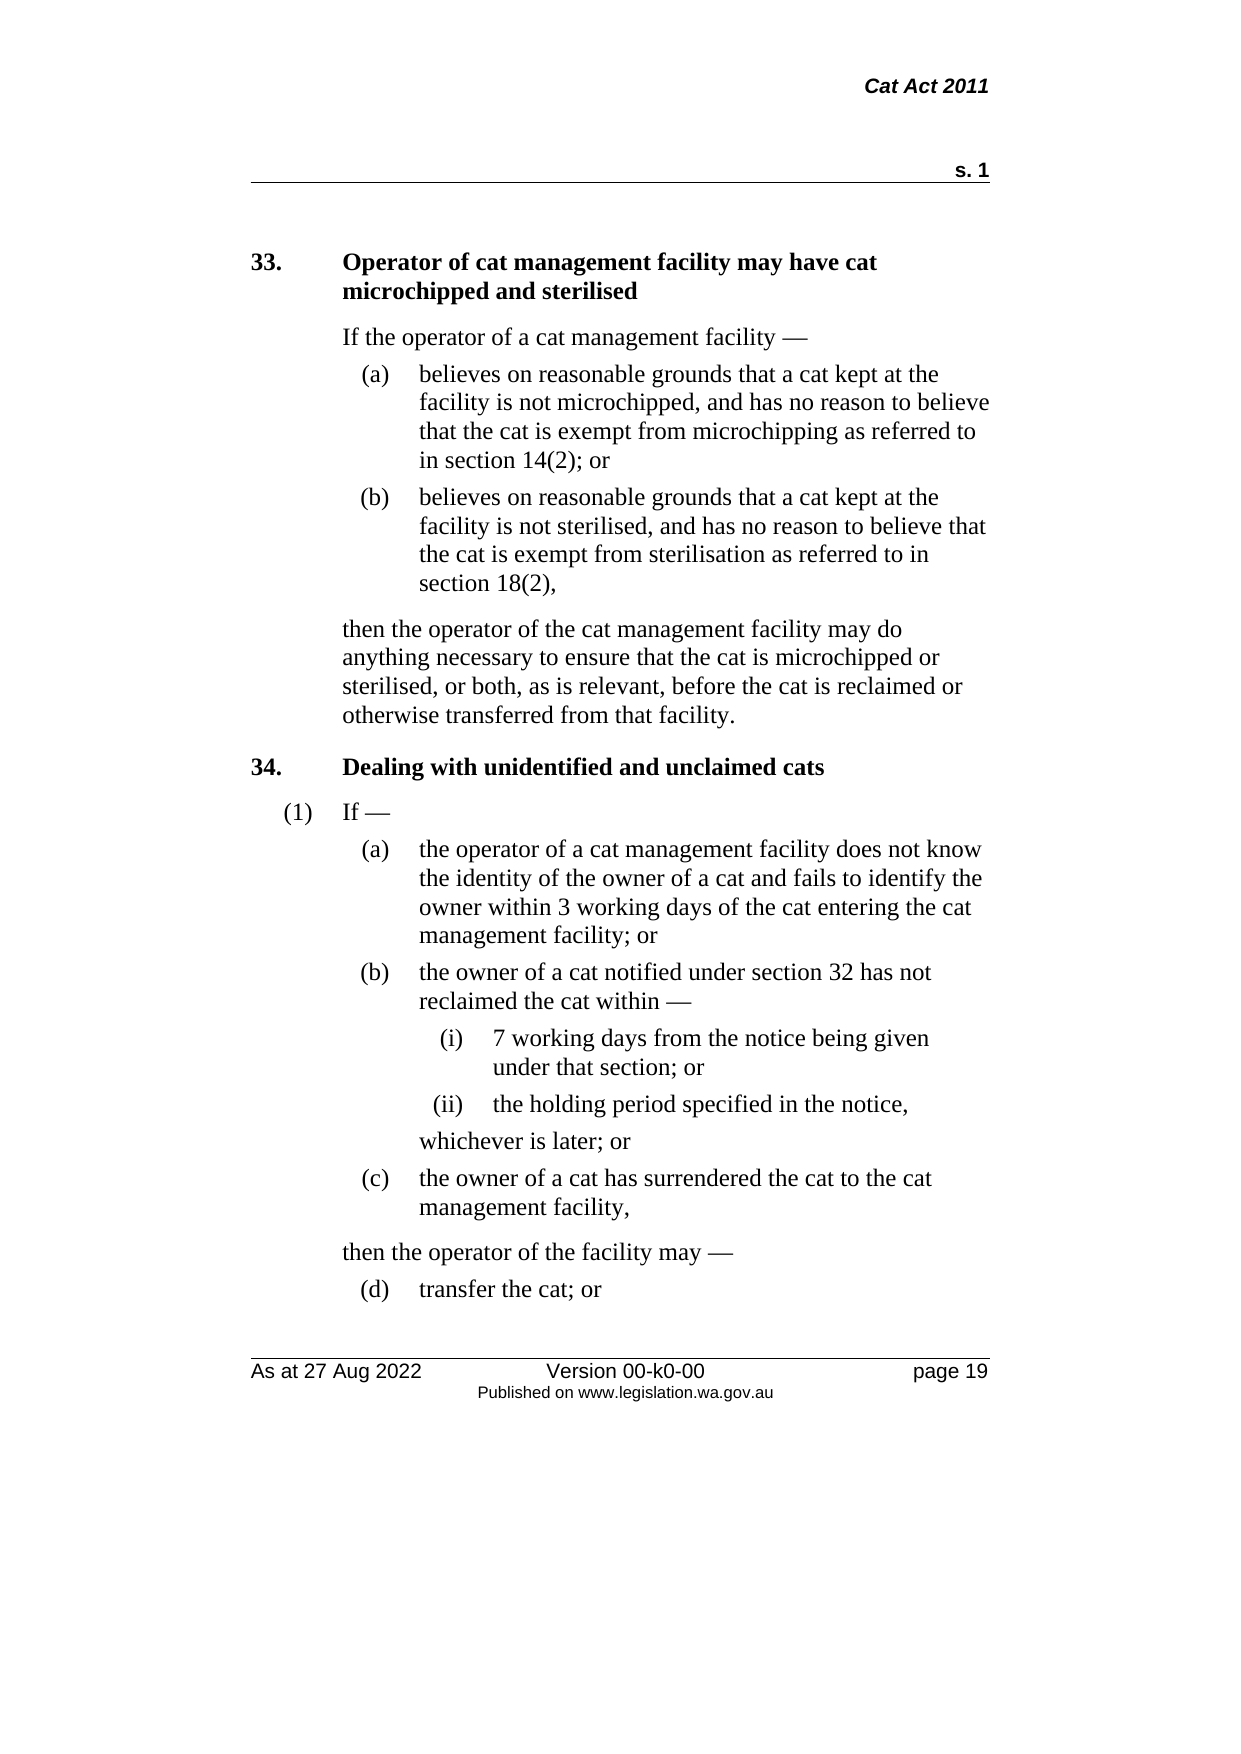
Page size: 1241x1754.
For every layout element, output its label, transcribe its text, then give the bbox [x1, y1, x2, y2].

text (d) transfer the cat; or [251, 1274, 990, 1303]
text (a) believes on reasonable grounds that a cat kept at the facility is not microchipped, and has no reason to believe that the cat is exempt from microchipping as referred to in section 14(2); or [251, 359, 990, 474]
text (a) the operator of a cat management facility does not know the identity of the owner of a cat and fails to identify the owner within 3 working days of the cat entering the cat management facility; or [251, 834, 990, 949]
text then the operator of the facility may — [251, 1237, 990, 1266]
subtitle 34. Dealing with unidentified and unclaimed cats [251, 752, 990, 780]
text (i) 7 working days from the notice being given under that section; or [251, 1023, 990, 1081]
text (1) If — [251, 797, 990, 826]
text whichever is later; or [251, 1126, 990, 1155]
text then the operator of the cat management facility may do anything necessary to ensure that the cat is microchipped or sterilised, or both, as is relevant, before the cat is reclaimed or otherwise transferred from that facility. [251, 614, 990, 729]
text (b) the owner of a cat notified under section 32 has not reclaimed the cat within — [251, 957, 990, 1015]
text If the operator of a cat management facility — [251, 322, 990, 350]
text (b) believes on reasonable grounds that a cat kept at the facility is not sterilised, and has no reason to believe that the cat is exempt from sterilisation as referred to in section 18(2), [251, 482, 990, 597]
text (ii) the holding period specified in the notice, [251, 1089, 990, 1118]
text (c) the owner of a cat has surrendered the cat to the cat management facility, [251, 1163, 990, 1221]
subtitle 33. Operator of cat management facility may have cat microchipped and sterilised [251, 247, 990, 305]
